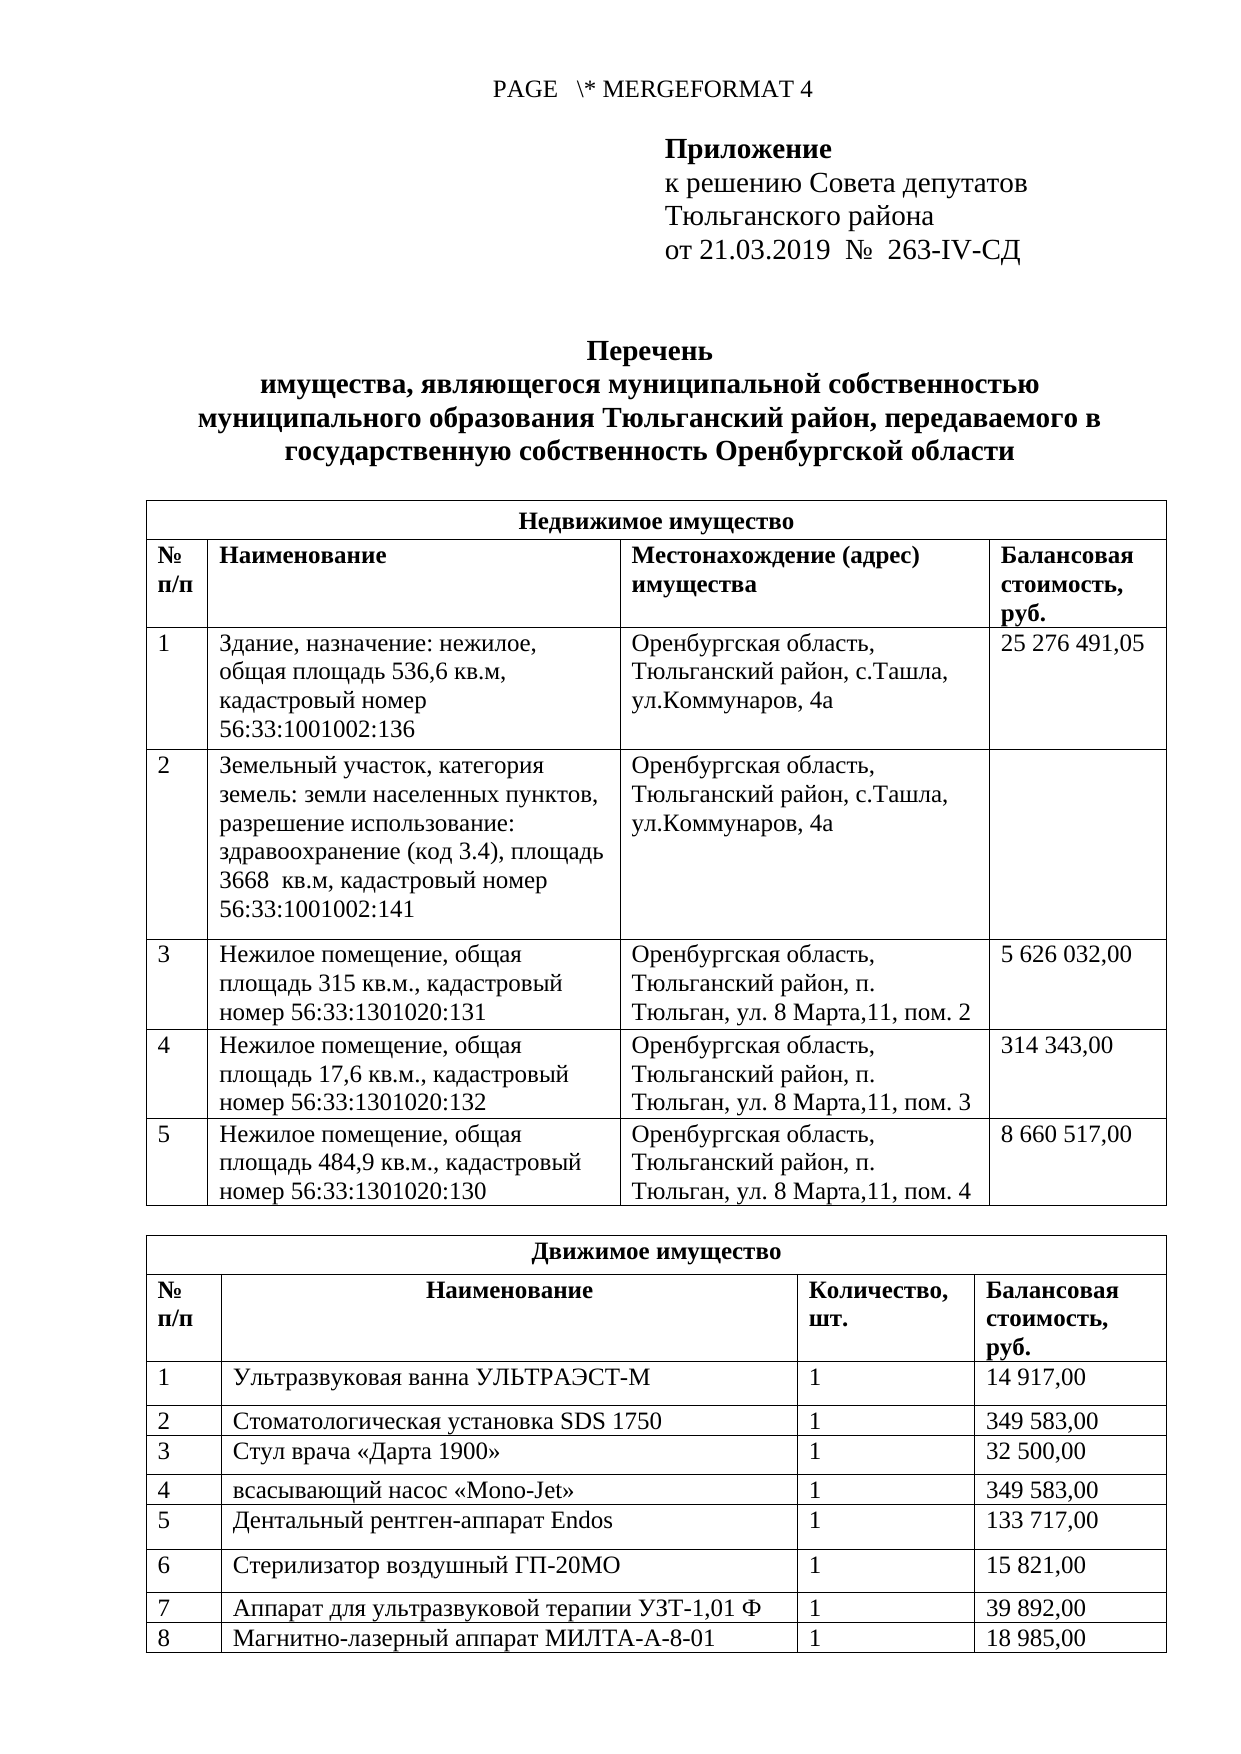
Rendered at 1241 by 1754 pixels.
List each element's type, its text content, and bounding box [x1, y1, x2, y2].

table_cell Балансовая стоимость, руб. [975, 1275, 1166, 1361]
table_cell 1 [798, 1406, 974, 1435]
table_cell 133 717,00 [975, 1505, 1166, 1549]
table_cell Стул врача «Дарта 1900» [222, 1436, 797, 1474]
table_cell 1 [798, 1623, 974, 1652]
table_cell 32 500,00 [975, 1436, 1166, 1474]
table_cell Дентальный рентген-аппарат Endos [222, 1505, 797, 1549]
table_cell 6 [147, 1550, 221, 1592]
table_cell 4 [147, 1030, 207, 1118]
text Приложение [664, 131, 1152, 165]
table_cell 5 [147, 1119, 207, 1205]
table_cell Местонахождение (адрес) имущества [621, 540, 989, 627]
table_cell 14 917,00 [975, 1362, 1166, 1405]
table_cell 3 [147, 940, 207, 1029]
table_cell Ультразвуковая ванна УЛЬТРАЭСТ-М [222, 1362, 797, 1405]
table_header Недвижимое имущество [147, 501, 1166, 539]
text от 21.03.2019 № 263-IV-СД [148, 232, 1152, 266]
table_cell Нежилое помещение, общая площадь 315 кв.м., кадастровый номер 56:33:1301020:131 [208, 940, 620, 1029]
table_cell 4 [147, 1475, 221, 1504]
table_header Движимое имущество [147, 1236, 1166, 1274]
table_cell [990, 750, 1166, 938]
table_cell Балансовая стоимость, руб. [990, 540, 1166, 627]
table_cell Количество, шт. [798, 1275, 974, 1361]
table_cell 1 [798, 1550, 974, 1592]
text к решению Совета депутатов [664, 165, 1152, 198]
table_cell 2 [147, 750, 207, 938]
table_cell 1 [798, 1475, 974, 1504]
table_cell № п/п [147, 1275, 221, 1361]
table_cell Нежилое помещение, общая площадь 484,9 кв.м., кадастровый номер 56:33:1301020:130 [208, 1119, 620, 1205]
table_cell 5 626 032,00 [990, 940, 1166, 1029]
table_cell Наименование [222, 1275, 797, 1361]
table_cell Оренбургская область, Тюльганский район, п. Тюльган, ул. 8 Марта,11, пом. 2 [621, 940, 989, 1029]
text Тюльганского района [664, 198, 1152, 232]
table_cell Аппарат для ультразвуковой терапии УЗТ-1,01 Ф [222, 1593, 797, 1622]
table_cell Оренбургская область, Тюльганский район, п. Тюльган, ул. 8 Марта,11, пом. 4 [621, 1119, 989, 1205]
table_cell 1 [798, 1436, 974, 1474]
table_cell № п/п [147, 540, 207, 627]
table_cell Оренбургская область, Тюльганский район, п. Тюльган, ул. 8 Марта,11, пом. 3 [621, 1030, 989, 1118]
table_cell 18 985,00 [975, 1623, 1166, 1652]
table_cell 39 892,00 [975, 1593, 1166, 1622]
table_cell 1 [798, 1362, 974, 1405]
table_cell 349 583,00 [975, 1406, 1166, 1435]
table_cell 15 821,00 [975, 1550, 1166, 1592]
table_cell 1 [147, 628, 207, 749]
table_cell Нежилое помещение, общая площадь 17,6 кв.м., кадастровый номер 56:33:1301020:132 [208, 1030, 620, 1118]
table_cell 25 276 491,05 [990, 628, 1166, 749]
table_cell 5 [147, 1505, 221, 1549]
table_cell Магнитно-лазерный аппарат МИЛТА-А-8-01 [222, 1623, 797, 1652]
table_cell Стоматологическая установка SDS 1750 [222, 1406, 797, 1435]
table_cell 8 [147, 1623, 221, 1652]
table_cell Оренбургская область, Тюльганский район, с.Ташла, ул.Коммунаров, 4а [621, 750, 989, 938]
table_cell 1 [798, 1593, 974, 1622]
table_cell Земельный участок, категория земель: земли населенных пунктов, разрешение использование: здравоохранение (код 3.4), площадь 3668 кв.м, кадастровый номер 56:33:1001002:141 [208, 750, 620, 938]
text Перечень [148, 333, 1152, 366]
text имущества, являющегося муниципальной собственностью муниципального образования Тюльганский район, передаваемого в государственную собственность Оренбургской области [148, 366, 1152, 467]
table_cell 2 [147, 1406, 221, 1435]
table_cell 7 [147, 1593, 221, 1622]
table_cell 349 583,00 [975, 1475, 1166, 1504]
table_cell 3 [147, 1436, 221, 1474]
table_cell всасывающий насос «Моnо-Jet» [222, 1475, 797, 1504]
table_cell Оренбургская область, Тюльганский район, с.Ташла, ул.Коммунаров, 4а [621, 628, 989, 749]
table_cell 1 [147, 1362, 221, 1405]
table_cell Здание, назначение: нежилое, общая площадь 536,6 кв.м, кадастровый номер 56:33:1001002:136 [208, 628, 620, 749]
table_cell 1 [798, 1505, 974, 1549]
table_cell Стерилизатор воздушный ГП-20МО [222, 1550, 797, 1592]
table_cell 8 660 517,00 [990, 1119, 1166, 1205]
table_cell 314 343,00 [990, 1030, 1166, 1118]
table_cell Наименование [208, 540, 620, 627]
